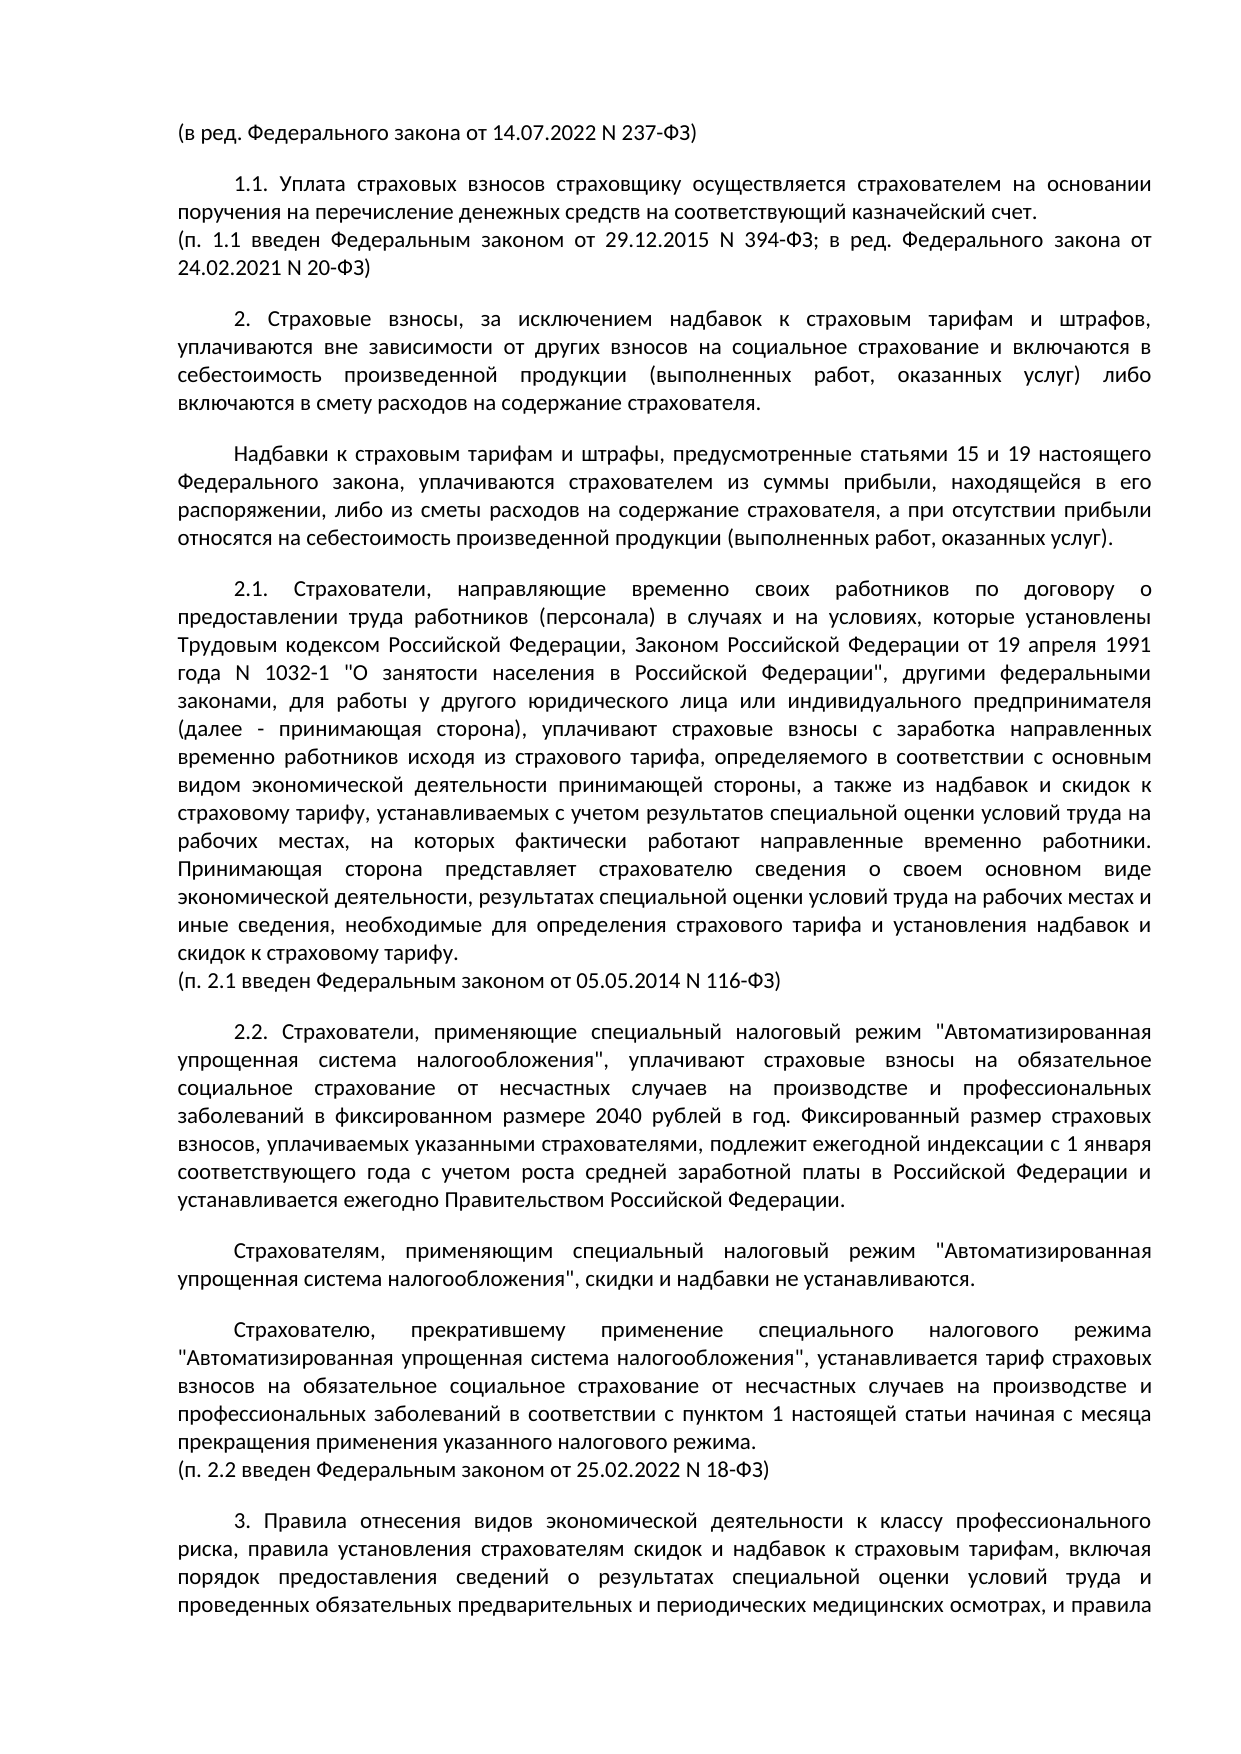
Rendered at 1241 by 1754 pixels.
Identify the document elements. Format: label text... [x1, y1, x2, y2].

text 1.1. Уплата страховых взносов страховщику осуществляется страхователем на основании поручения на перечисление денежных средств на соответствующий казначейский счет. [177, 169, 1152, 225]
text Страхователю, прекратившему применение специального налогового режима "Автоматизированная упрощенная система налогообложения", устанавливается тариф страховых взносов на обязательное социальное страхование от несчастных случаев на производстве и профессиональных заболеваний в соответствии с пунктом 1 настоящей статьи начиная с месяца прекращения применения указанного налогового режима. [177, 1315, 1152, 1455]
text 2. Страховые взносы, за исключением надбавок к страховым тарифам и штрафов, уплачиваются вне зависимости от других взносов на социальное страхование и включаются в себестоимость произведенной продукции (выполненных работ, оказанных услуг) либо включаются в смету расходов на содержание страхователя. [177, 304, 1152, 416]
text 2.1. Страхователи, направляющие временно своих работников по договору о предоставлении труда работников (персонала) в случаях и на условиях, которые установлены Трудовым кодексом Российской Федерации, Законом Российской Федерации от 19 апреля 1991 года N 1032-1 "О занятости населения в Российской Федерации", другими федеральными законами, для работы у другого юридического лица или индивидуального предпринимателя (далее - принимающая сторона), уплачивают страховые взносы с заработка направленных временно работников исходя из страхового тарифа, определяемого в соответствии с основным видом экономической деятельности принимающей стороны, а также из надбавок и скидок к страховому тарифу, устанавливаемых с учетом результатов специальной оценки условий труда на рабочих местах, на которых фактически работают направленные временно работники. Принимающая сторона представляет страхователю сведения о своем основном виде экономической деятельности, результатах специальной оценки условий труда на рабочих местах и иные сведения, необходимые для определения страхового тарифа и установления надбавок и скидок к страховому тарифу. [177, 574, 1152, 966]
text (п. 2.1 введен Федеральным законом от 05.05.2014 N 116-ФЗ) [177, 966, 1152, 994]
text (п. 1.1 введен Федеральным законом от 29.12.2015 N 394-ФЗ; в ред. Федерального закона от 24.02.2021 N 20-ФЗ) [177, 225, 1152, 281]
text 2.2. Страхователи, применяющие специальный налоговый режим "Автоматизированная упрощенная система налогообложения", уплачивают страховые взносы на обязательное социальное страхование от несчастных случаев на производстве и профессиональных заболеваний в фиксированном размере 2040 рублей в год. Фиксированный размер страховых взносов, уплачиваемых указанными страхователями, подлежит ежегодной индексации с 1 января соответствующего года с учетом роста средней заработной платы в Российской Федерации и устанавливается ежегодно Правительством Российской Федерации. [177, 1017, 1152, 1213]
text (в ред. Федерального закона от 14.07.2022 N 237-ФЗ) [177, 118, 1152, 146]
text Страхователям, применяющим специальный налоговый режим "Автоматизированная упрощенная система налогообложения", скидки и надбавки не устанавливаются. [177, 1236, 1152, 1292]
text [177, 1506, 1152, 1618]
text Надбавки к страховым тарифам и штрафы, предусмотренные статьями 15 и 19 настоящего Федерального закона, уплачиваются страхователем из суммы прибыли, находящейся в его распоряжении, либо из сметы расходов на содержание страхователя, а при отсутствии прибыли относятся на себестоимость произведенной продукции (выполненных работ, оказанных услуг). [177, 439, 1152, 551]
text (п. 2.2 введен Федеральным законом от 25.02.2022 N 18-ФЗ) [177, 1455, 1152, 1483]
